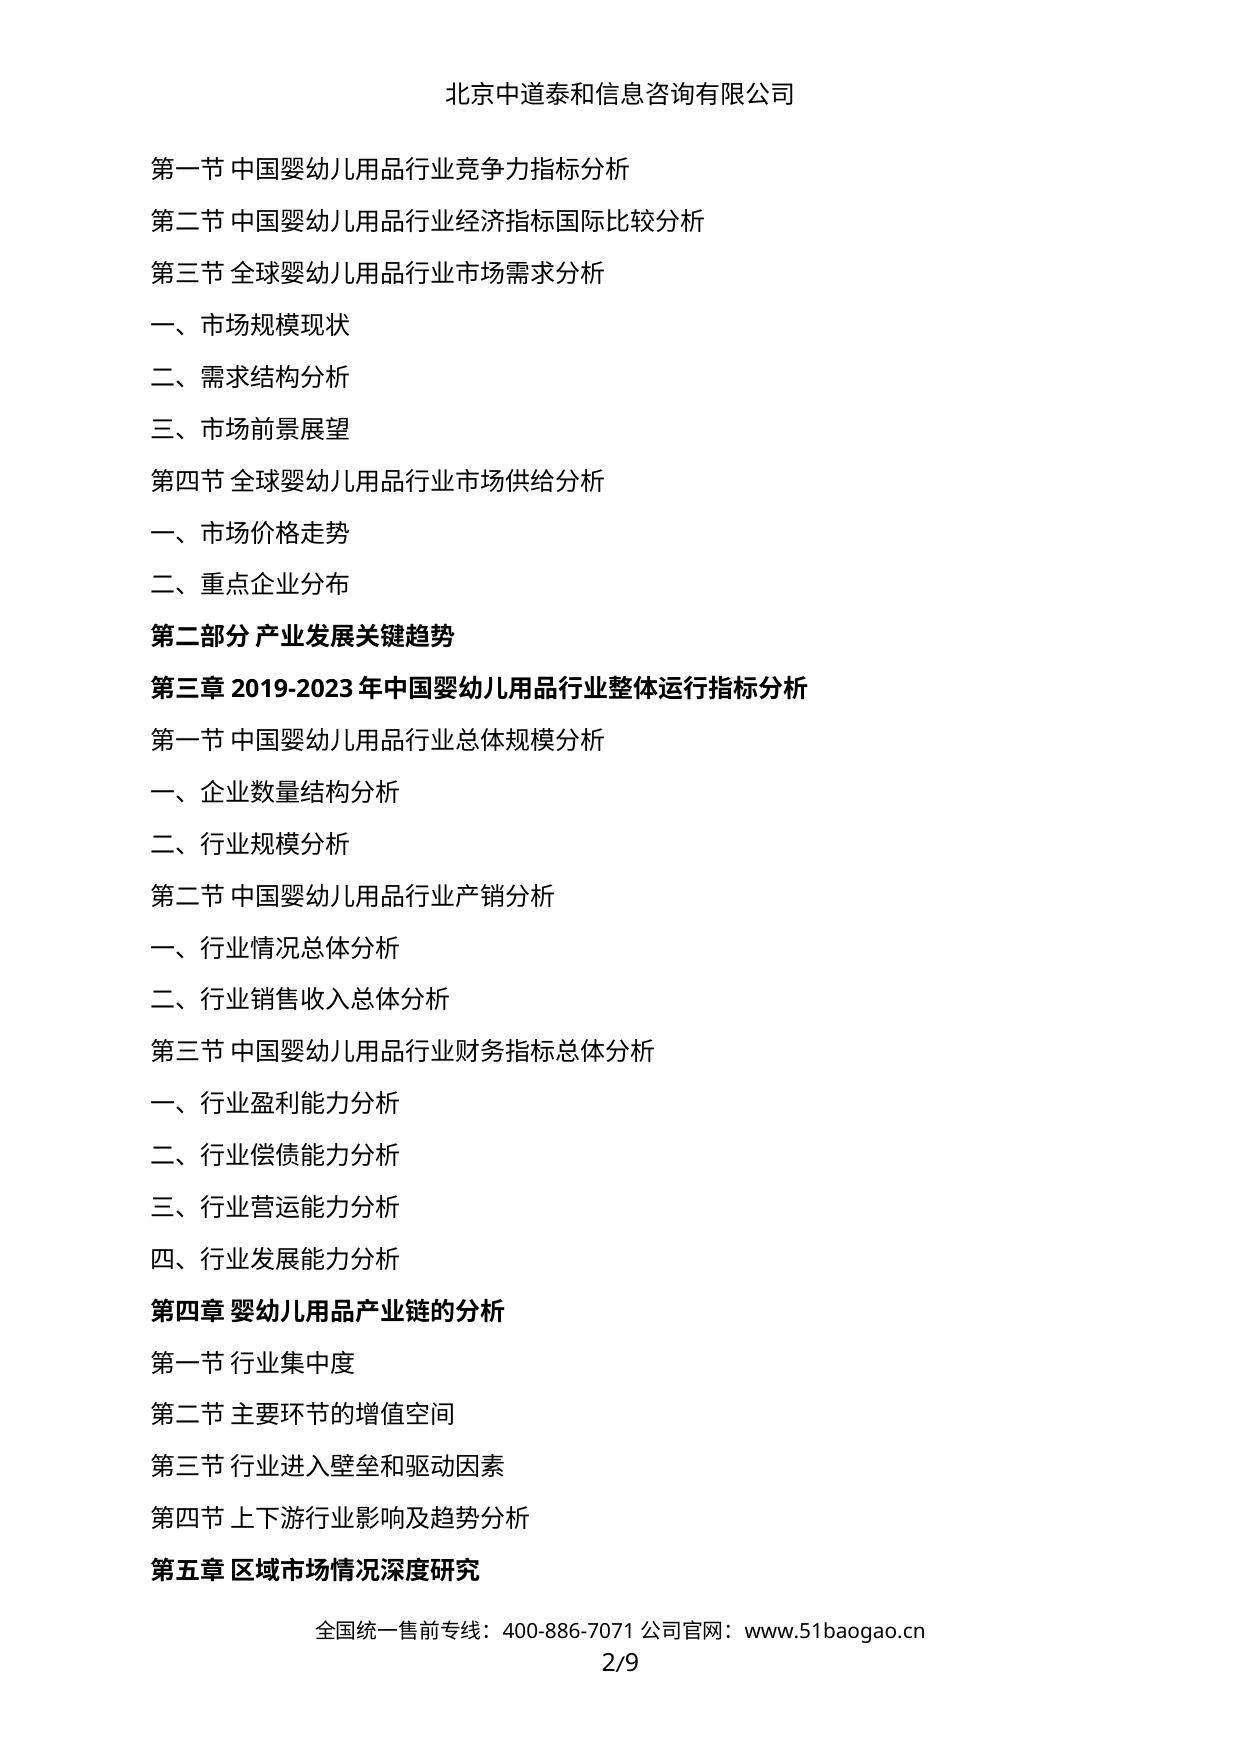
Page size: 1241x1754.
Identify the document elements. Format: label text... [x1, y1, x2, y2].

text 第二节 主要环节的增值空间 [150, 1395, 1090, 1431]
text 第五章 区域市场情况深度研究 [150, 1551, 1090, 1587]
text 四、行业发展能力分析 [150, 1239, 1090, 1276]
text 第一节 中国婴幼儿用品行业竞争力指标分析 [150, 150, 1090, 186]
text 第三节 中国婴幼儿用品行业财务指标总体分析 [150, 1032, 1090, 1068]
text 第二部分 产业发展关键趋势 [150, 617, 1090, 653]
text 二、行业偿债能力分析 [150, 1136, 1090, 1172]
text 第二节 中国婴幼儿用品行业经济指标国际比较分析 [150, 202, 1090, 238]
text 第四节 全球婴幼儿用品行业市场供给分析 [150, 461, 1090, 497]
text 二、重点企业分布 [150, 565, 1090, 601]
text 第三章 2019-2023年中国婴幼儿用品行业整体运行指标分析 [150, 669, 1090, 705]
text 一、市场规模现状 [150, 306, 1090, 342]
text 二、行业规模分析 [150, 824, 1090, 861]
text 第二节 中国婴幼儿用品行业产销分析 [150, 876, 1090, 912]
text 三、市场前景展望 [150, 409, 1090, 446]
text 一、行业盈利能力分析 [150, 1084, 1090, 1120]
text 第四章 婴幼儿用品产业链的分析 [150, 1291, 1090, 1327]
text 二、行业销售收入总体分析 [150, 980, 1090, 1016]
text 三、行业营运能力分析 [150, 1187, 1090, 1224]
text 第三节 行业进入壁垒和驱动因素 [150, 1447, 1090, 1483]
text 一、市场价格走势 [150, 513, 1090, 549]
text 第一节 中国婴幼儿用品行业总体规模分析 [150, 721, 1090, 757]
text 一、行业情况总体分析 [150, 928, 1090, 964]
text 第三节 全球婴幼儿用品行业市场需求分析 [150, 254, 1090, 290]
text 一、企业数量结构分析 [150, 772, 1090, 809]
text 二、需求结构分析 [150, 357, 1090, 394]
text 第一节 行业集中度 [150, 1343, 1090, 1379]
text 第四节 上下游行业影响及趋势分析 [150, 1499, 1090, 1535]
